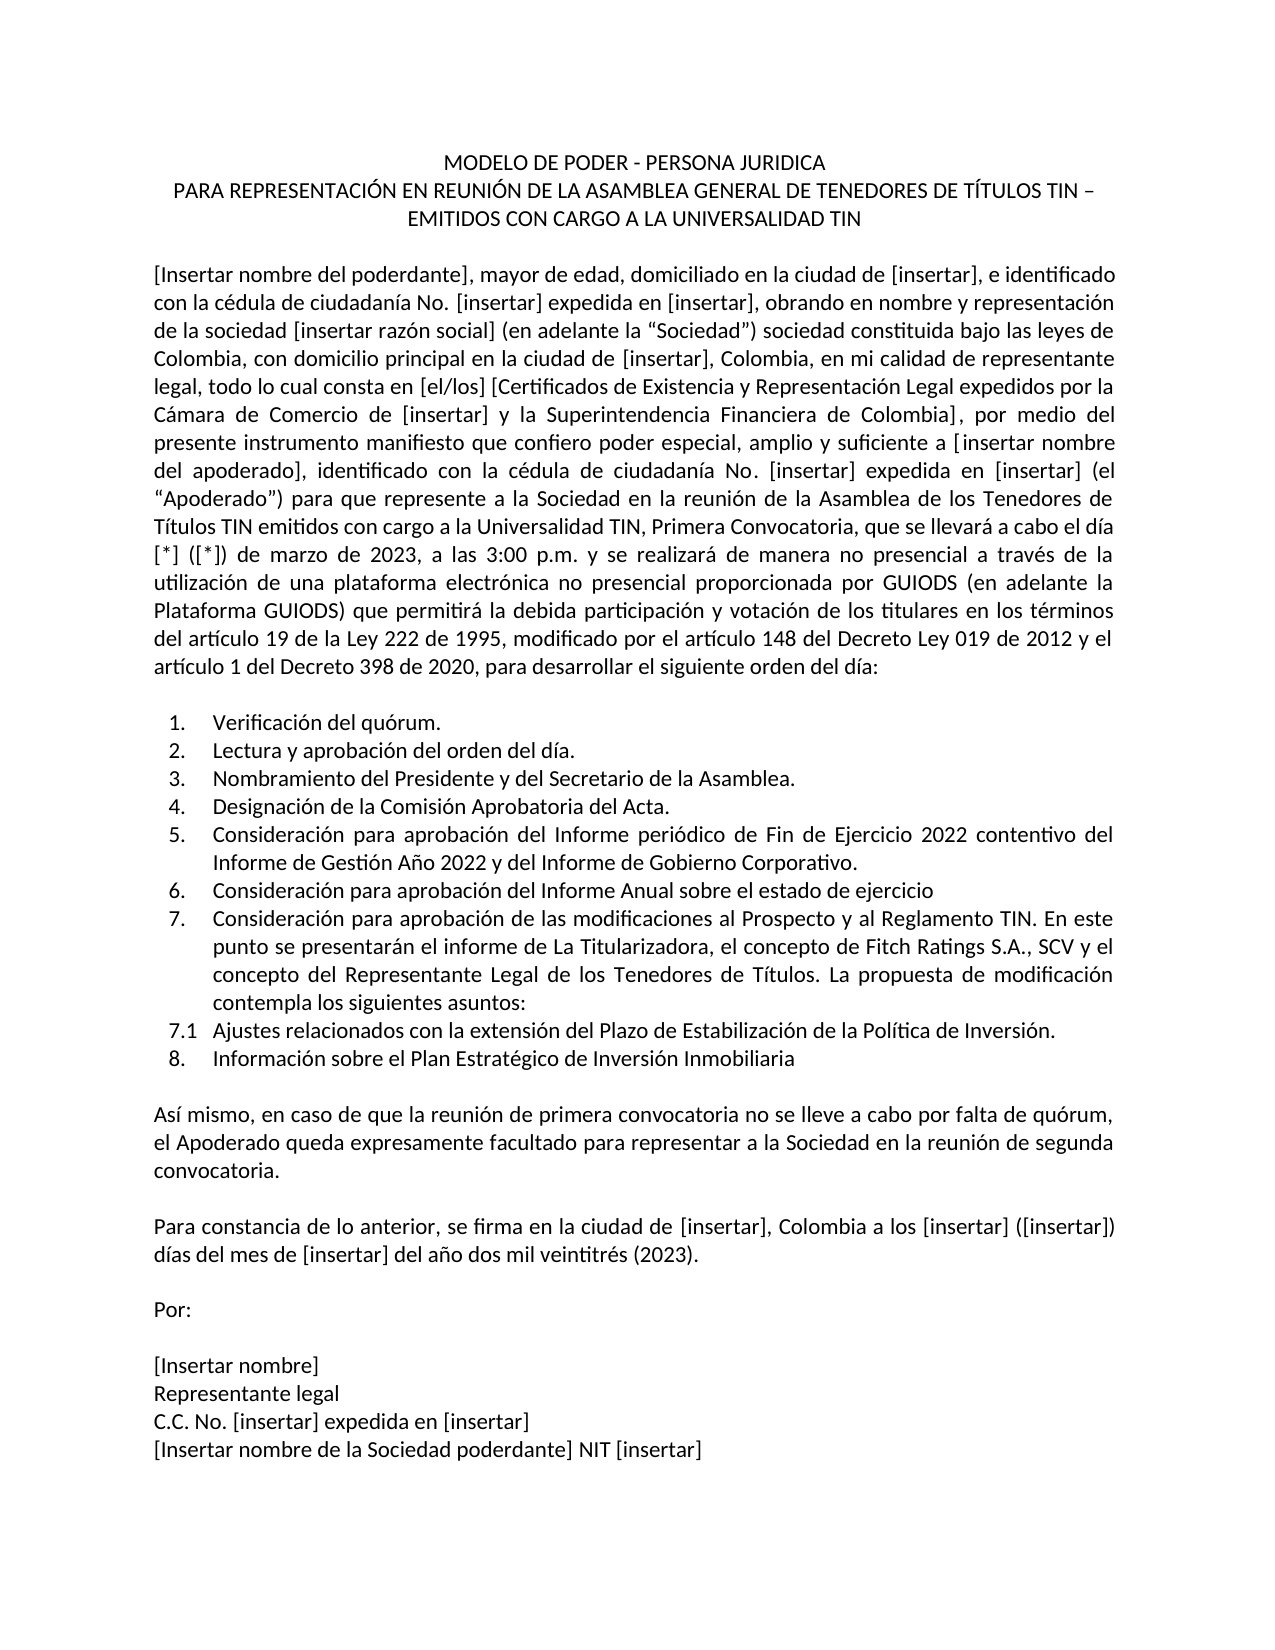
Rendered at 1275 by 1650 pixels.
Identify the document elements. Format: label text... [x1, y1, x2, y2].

text 5. Consideración para aprobación del Informe periódico de Fin de Ejercicio 2022 contentivo del Informe de Gestión Año 2022 y del Informe de Gobierno Corporativo. [168, 820, 1116, 876]
text 7.1 Ajustes relacionados con la extensión del Plazo de Estabilización de la Política de Inversión. [168, 1016, 1116, 1044]
text 2. Lectura y aprobación del orden del día. [168, 736, 1116, 764]
text 1. Verificación del quórum. [168, 708, 1116, 736]
text MODELO DE PODER - PERSONA JURIDICA [153, 148, 1116, 176]
text Para constancia de lo anterior, se firma en la ciudad de [insertar], Colombia a los [insertar] ([insertar]) días del mes de [insertar] del año dos mil veintitrés (2023). [153, 1212, 1116, 1268]
text Así mismo, en caso de que la reunión de primera convocatoria no se lleve a cabo por falta de quórum, el Apoderado queda expresamente facultado para representar a la Sociedad en la reunión de segunda convocatoria. [153, 1100, 1116, 1184]
text [Insertar nombre] [153, 1351, 1116, 1379]
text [153, 1407, 1116, 1435]
text [Insertar nombre de la Sociedad poderdante] NIT [insertar] [153, 1435, 1116, 1463]
text Por: [153, 1295, 1116, 1323]
text 3. Nombramiento del Presidente y del Secretario de la Asamblea. [168, 764, 1116, 792]
text 7. Consideración para aprobación de las modificaciones al Prospecto y al Reglamento TIN. En este punto se presentarán el informe de La Titularizadora, el concepto de Fitch Ratings S.A., SCV y el concepto del Representante Legal de los Tenedores de Títulos. La propuesta de modificación contempla los siguientes asuntos: [168, 904, 1116, 1016]
text [Insertar nombre del poderdante], mayor de edad, domiciliado en la ciudad de [insertar], e identificado con la cédula de ciudadanía No. [insertar] expedida en [insertar], obrando en nombre y representación de la sociedad [insertar razón social] (en adelante la “Sociedad”) sociedad constituida bajo las leyes de Colombia, con domicilio principal en la ciudad de [insertar], Colombia, en mi calidad de representante legal, todo lo cual consta en [el/los] [Certificados de Existencia y Representación Legal expedidos por la Cámara de Comercio de [insertar] y la Superintendencia Financiera de Colombia], por medio del presente instrumento manifiesto que confiero poder especial, amplio y suficiente a [insertar nombre del apoderado], identificado con la cédula de ciudadanía No. [insertar] expedida en [insertar] (el “Apoderado”) para que represente a la Sociedad en la reunión de la Asamblea de los Tenedores de Títulos TIN emitidos con cargo a la Universalidad TIN, Primera Convocatoria, que se llevará a cabo el día [*] ([*]) de marzo de 2023, a las 3:00 p.m. y se realizará de manera no presencial a través de la utilización de una plataforma electrónica no presencial proporcionada por GUIODS (en adelante la Plataforma GUIODS) que permitirá la debida participación y votación de los titulares en los términos del artículo 19 de la Ley 222 de 1995, modificado por el artículo 148 del Decreto Ley 019 de 2012 y el artículo 1 del Decreto 398 de 2020, para desarrollar el siguiente orden del día: [153, 260, 1116, 680]
text 8. Información sobre el Plan Estratégico de Inversión Inmobiliaria [168, 1044, 1116, 1072]
text 6. Consideración para aprobación del Informe Anual sobre el estado de ejercicio [168, 876, 1116, 904]
text PARA REPRESENTACIÓN EN REUNIÓN DE LA ASAMBLEA GENERAL DE TENEDORES DE TÍTULOS TIN – EMITIDOS CON CARGO A LA UNIVERSALIDAD TIN [153, 176, 1116, 232]
text 4. Designación de la Comisión Aprobatoria del Acta. [168, 792, 1116, 820]
text Representante legal [153, 1379, 1116, 1407]
